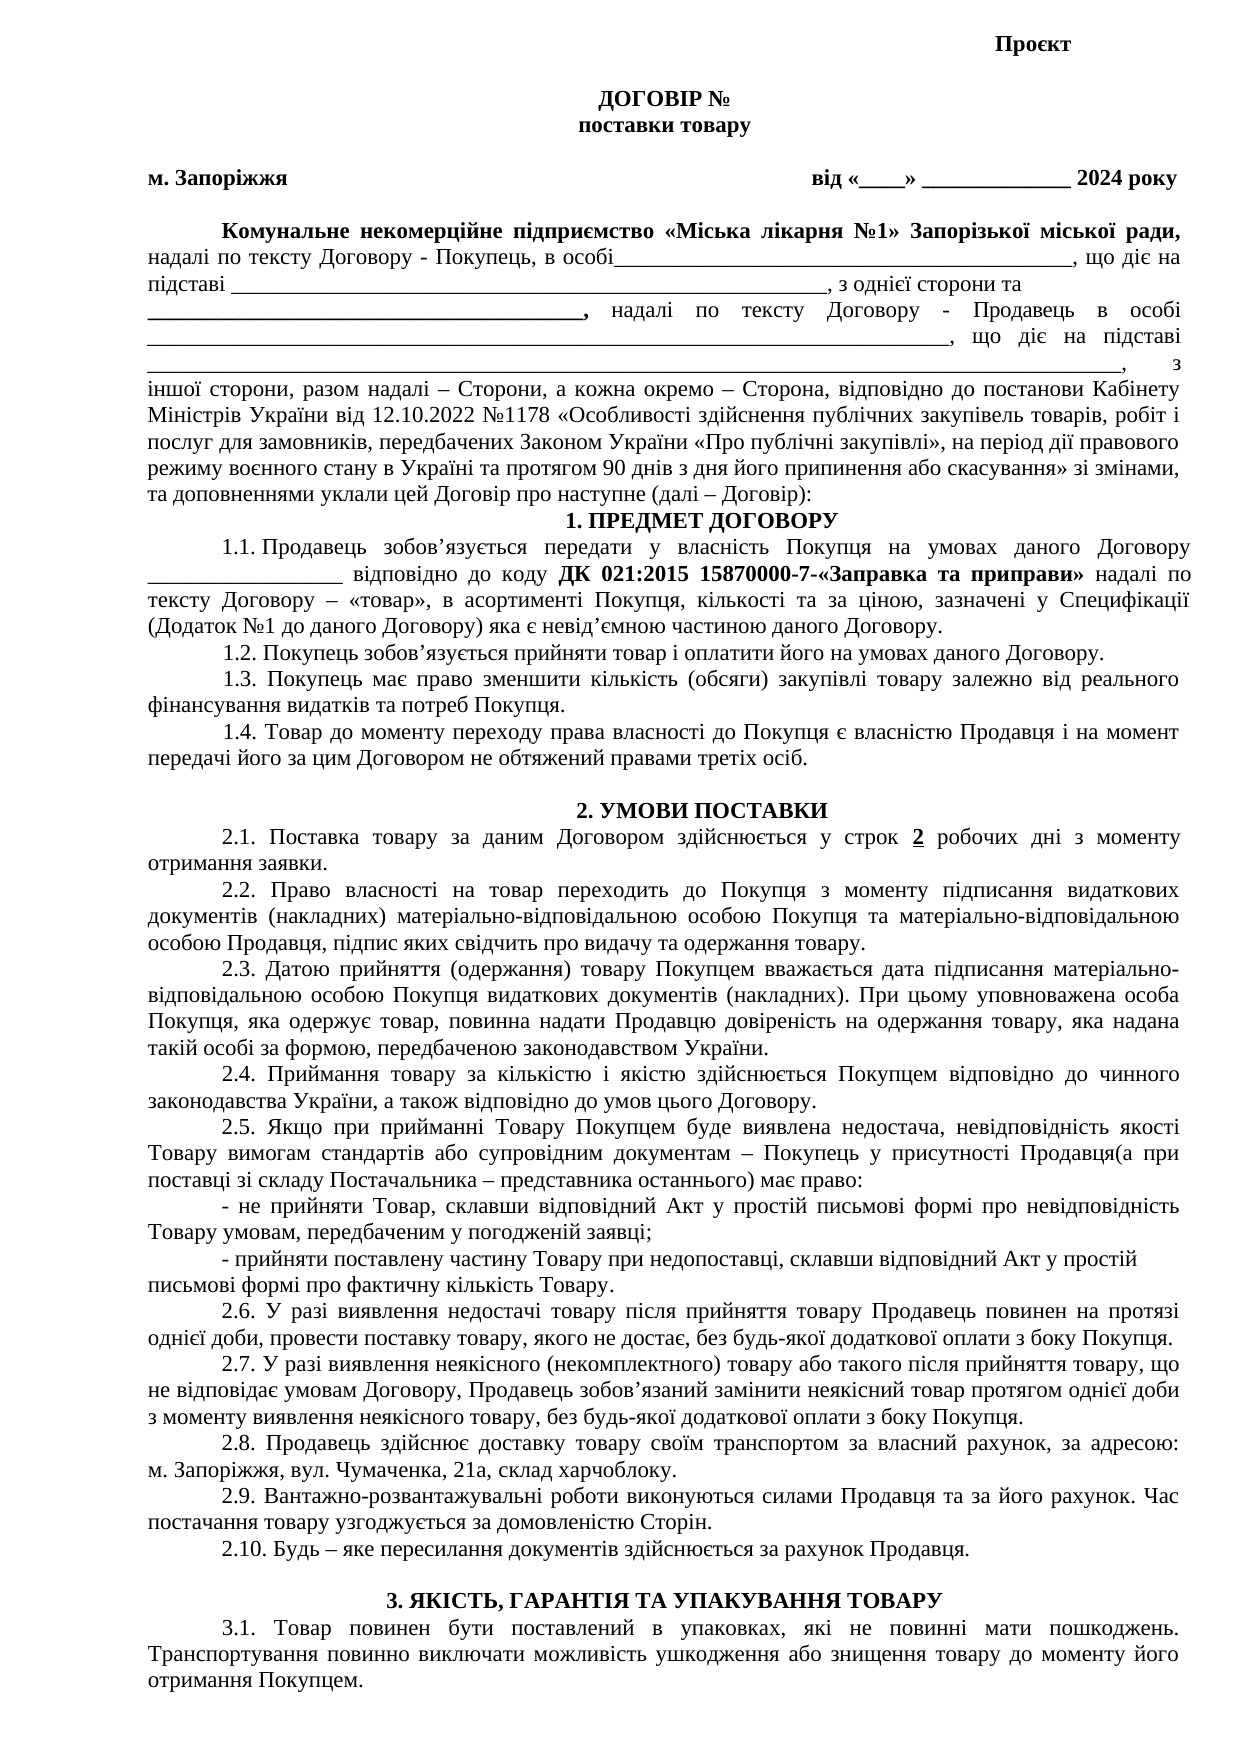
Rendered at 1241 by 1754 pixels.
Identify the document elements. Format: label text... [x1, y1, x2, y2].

text 2.10. Будь – яке пересилання документів здійснюється за рахунок Продавця. [89, 1535, 1181, 1561]
text Проєкт [148, 30, 1181, 56]
text 2.9. Вантажно-розвантажувальні роботи виконуються силами Продавця та за його рахунок. Час постачання товару узгоджується за домовленістю Сторін. [148, 1482, 1181, 1535]
text 2.3. Датою прийняття (одержання) товару Покупцем вважається дата підписання матеріально-відповідальною особою Покупця видаткових документів (накладних). При цьому уповноважена особа Покупця, яка одержує товар, повинна надати Продавцю довіреність на одержання товару, яка надана такій особі за формою, передбаченою законодавством України. [148, 955, 1181, 1060]
text 2.5. Якщо при прийманні Товару Покупцем буде виявлена недостача, невідповідність якості Товару вимогам стандартів або супровідним документам – Покупець у присутності Продавця(а при поставці зі складу Постачальника – представника останнього) має право: [148, 1113, 1181, 1192]
text 2.4. Приймання товару за кількістю і якістю здійснюється Покупцем відповідно до чинного законодавства України, а також відповідно до умов цього Договору. [148, 1060, 1181, 1113]
text 2.1. Поставка товару за даним Договором здійснюється у строк 2 робочих дні з моменту отримання заявки. [148, 823, 1181, 876]
text поставки товару [148, 112, 1181, 138]
text - прийняти поставлену частину Товару при недопоставці, склавши відповідний Акт у простій [89, 1245, 1181, 1271]
text 2.8. Продавець здійснює доставку товару своїм транспортом за власний рахунок, за адресою: м. Запоріжжя, вул. Чумаченка, 21а, склад харчоблоку. [148, 1429, 1181, 1482]
text 1. Предмет договору [148, 507, 1181, 533]
text ДОГОВІР № [148, 85, 1181, 112]
text 1.2. Покупець зобов’язується прийняти товар і оплатити його на умовах даного Договору. [148, 639, 1181, 665]
text Комунальне некомерційне підприємство «Міська лікарня №1» Запорізької міської ради, надалі по тексту Договору - Покупець, в особі________________________________________, що діє на підставі ____________________________________________________, з однієї сторони та [148, 217, 1181, 296]
text 1.4. Товар до моменту переходу права власності до Покупця є власністю Продавця і на момент передачі його за цим Договором не обтяжений правами третіх осіб. [148, 718, 1181, 770]
text ______________________________________, надалі по тексту Договору - Продавець в особі ______________________________________________________________________, що діє на підставі _____________________________________________________________________________________, з іншої сторони, разом надалі – Сторони, а кожна окремо – Сторона, відповідно до постанови Кабінету Міністрів України від 12.10.2022 №1178 «Особливості здійснення публічних закупівель товарів, робіт і послуг для замовників, передбачених Законом України «Про публічні закупівлі», на період дії правового режиму воєнного стану в Україні та протягом 90 днів з дня його припинення або скасування» зі змінами, та доповненнями уклали цей Договір про наступне (далі – Договір): [147, 296, 1181, 507]
text 2.6. У разі виявлення недостачі товару після прийняття товару Продавець повинен на протязі однієї доби, провести поставку товару, якого не достає, без будь-якої додаткової оплати з боку Покупця. [148, 1297, 1181, 1350]
text 3.1. Товар повинен бути поставлений в упаковках, які не повинні мати пошкоджень. Транспортування повинно виключати можливість ушкодження або знищення товару до моменту його отримання Покупцем. [148, 1614, 1181, 1693]
text письмові формі про фактичну кількість Товару. [89, 1271, 1181, 1297]
text 3. Якість, гарантія та упакування товару [89, 1587, 1181, 1614]
text 1.1. Продавець зобов’язується передати у власність Покупця на умовах даного Договору _________________ відповідно до коду ДК 021:2015 15870000-7-«Заправка та приправи» надалі по тексту Договору – «товар», в асортименті Покупця, кількості та за ціною, зазначені у Специфікації (Додаток №1 до даного Договору) яка є невід’ємною частиною даного Договору. [148, 533, 1192, 639]
text 2.7. У разі виявлення неякісного (некомплектного) товару або такого після прийняття товару, що не відповідає умовам Договору, Продавець зобов’язаний замінити неякісний товар протягом однієї доби з моменту виявлення неякісного товару, без будь-якої додаткової оплати з боку Покупця. [148, 1350, 1181, 1429]
text - не прийняти Товар, склавши відповідний Акт у простій письмові формі про невідповідність Товару умовам, передбаченим у погодженій заявці; [148, 1192, 1181, 1245]
text 2. Умови поставки [148, 797, 1181, 823]
text м. Запоріжжя від «____» _____________ 2024 року [148, 164, 1181, 191]
text 1.3. Покупець має право зменшити кількість (обсяги) закупівлі товару залежно від реального фінансування видатків та потреб Покупця. [148, 665, 1181, 718]
text 2.2. Право власності на товар переходить до Покупця з моменту підписання видаткових документів (накладних) матеріально-відповідальною особою Покупця та матеріально-відповідальною особою Продавця, підпис яких свідчить про видачу та одержання товару. [148, 876, 1181, 955]
